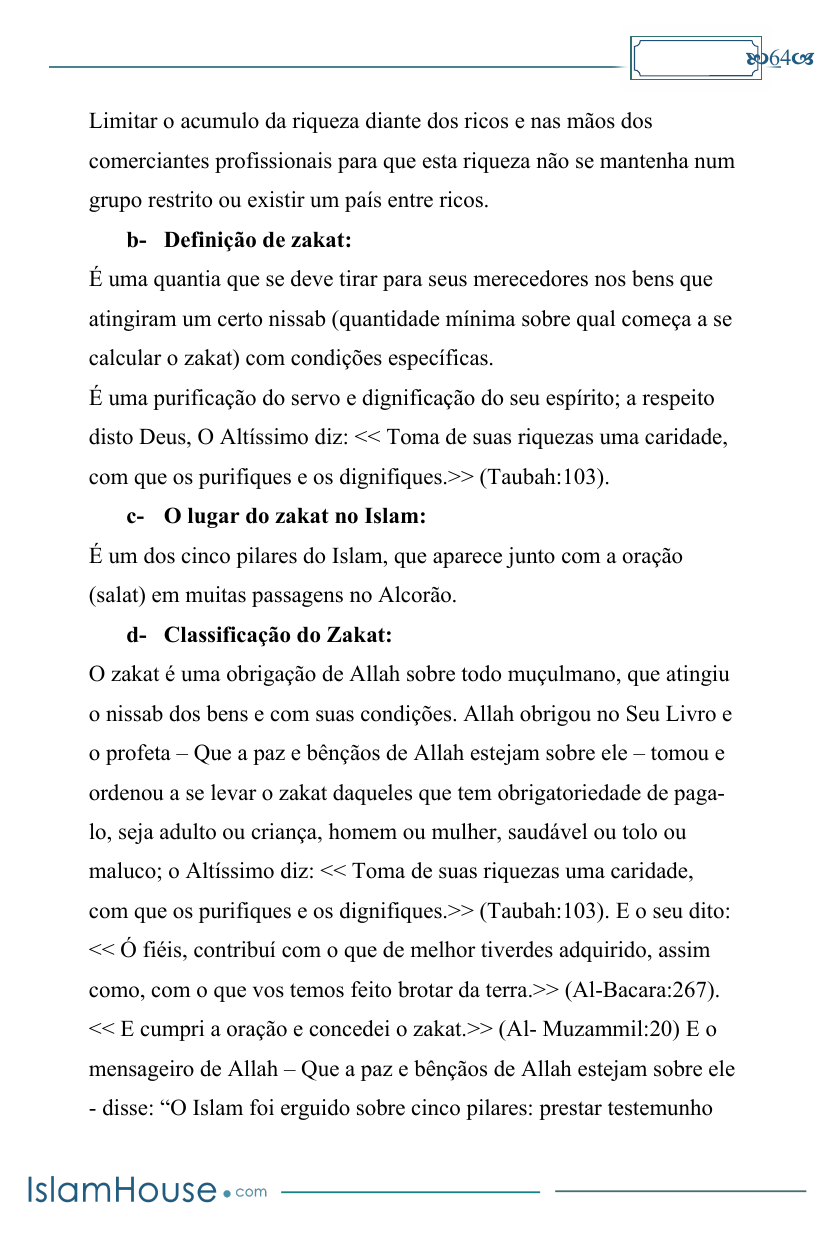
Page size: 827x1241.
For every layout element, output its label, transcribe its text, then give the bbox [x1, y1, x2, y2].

text Limitar o acumulo da riqueza diante dos ricos e nas mãos dos comerciantes profissionais para que esta riqueza não se mantenha num grupo restrito ou existir um país entre ricos. [89, 107, 738, 213]
list Classificação do Zakat: [126, 621, 738, 647]
picture [20, 1171, 541, 1209]
list Definição de zakat: [126, 226, 738, 252]
list O lugar do zakat no Islam: [126, 502, 738, 528]
text É um dos cinco pilares do Islam, que aparece junto com a oração (salat) em muitas passagens no Alcorão. [89, 542, 738, 607]
picture [548, 1170, 807, 1208]
text É uma quantia que se deve tirar para seus merecedores nos bens que atingiram um certo nissab (quantidade mínima sobre qual começa a se calcular o zakat) com condições específicas. [89, 265, 738, 371]
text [89, 660, 738, 1121]
text É uma purificação do servo e dignificação do seu espírito; a respeito disto Deus, O Altíssimo diz: << Toma de suas riquezas uma caridade, com que os purifiques e os dignifiques.>> (Taubah:103). [89, 384, 738, 489]
